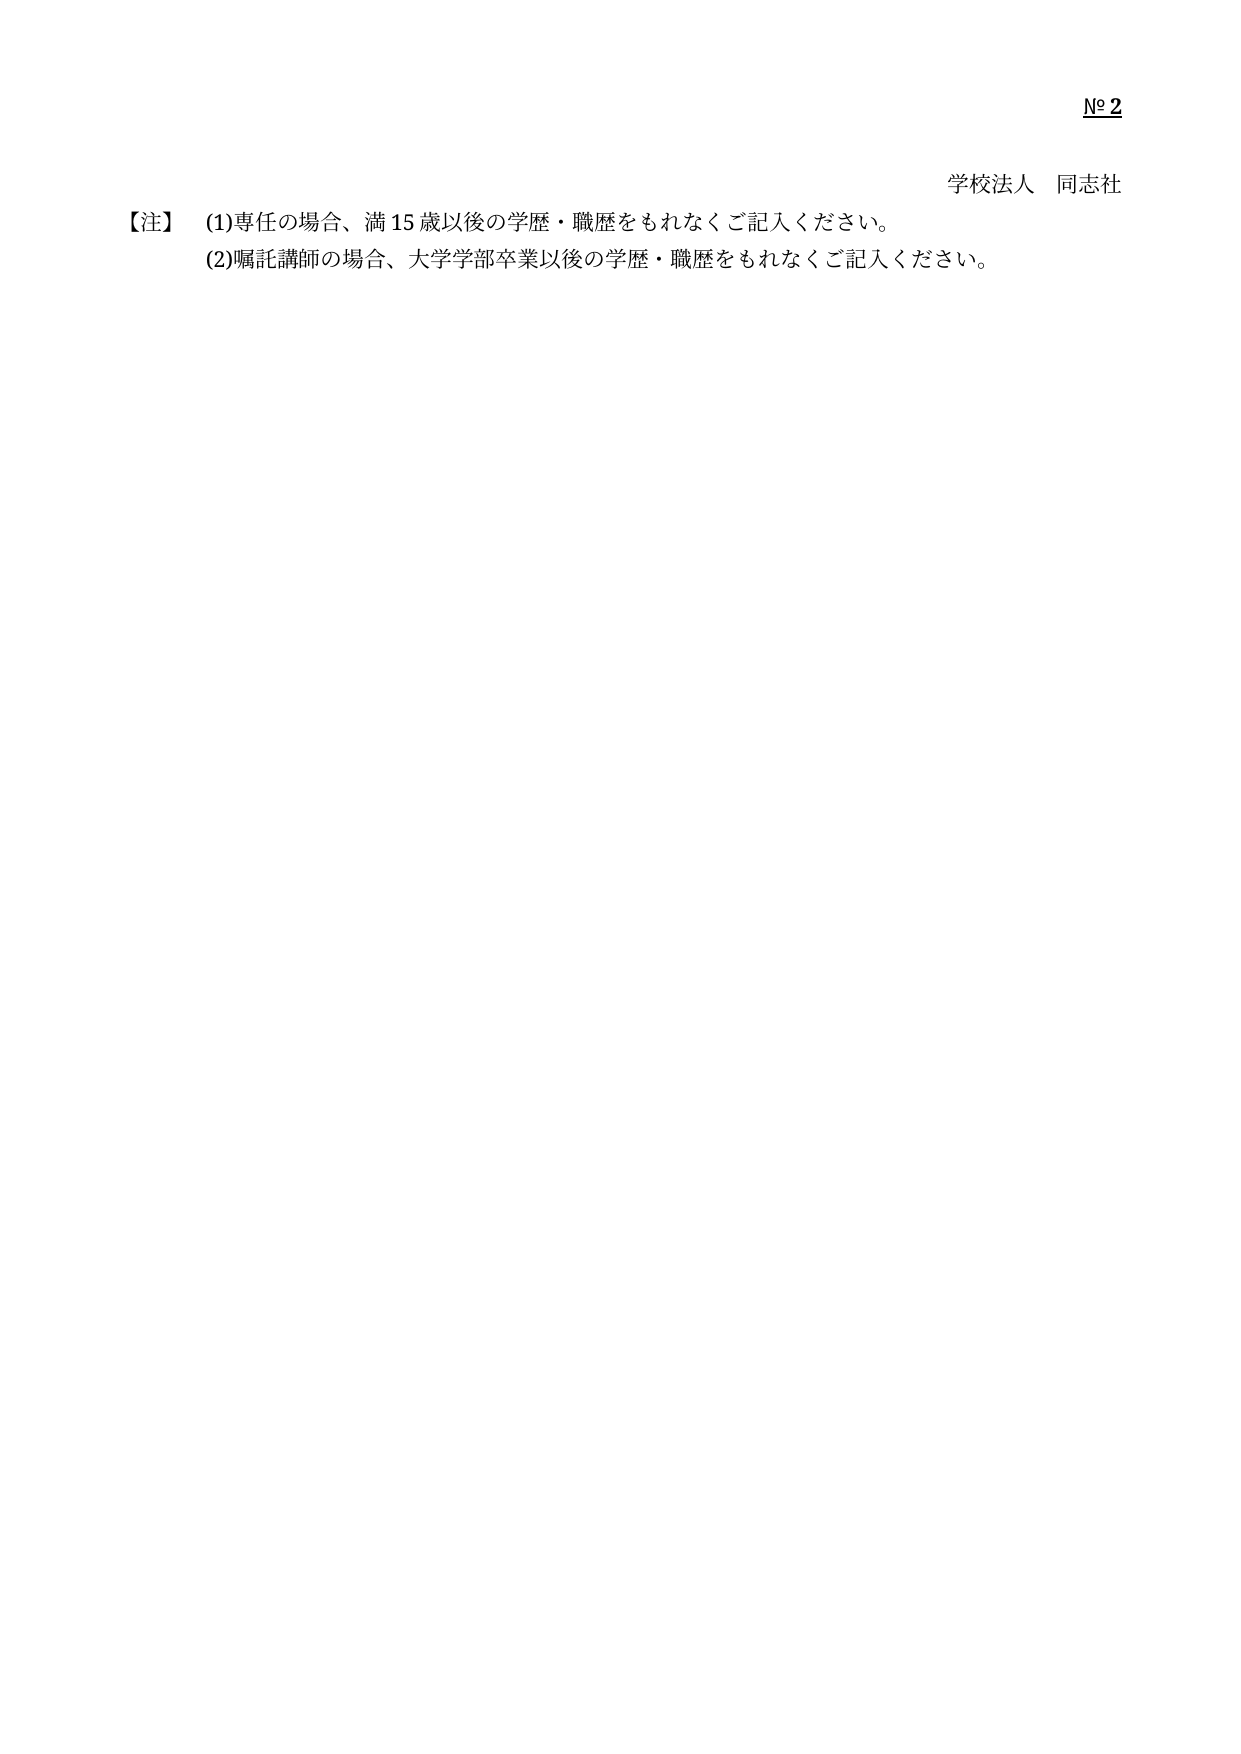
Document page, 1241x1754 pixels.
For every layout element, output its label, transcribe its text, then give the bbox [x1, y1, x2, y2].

text 学校法人 同志社 [118, 164, 1122, 202]
text 【注】 (1)専任の場合、満15歳以後の学歴・職歴をもれなくご記入ください。 [118, 202, 1167, 239]
text (2)嘱託講師の場合、大学学部卒業以後の学歴・職歴をもれなくご記入ください。 [118, 239, 1122, 277]
